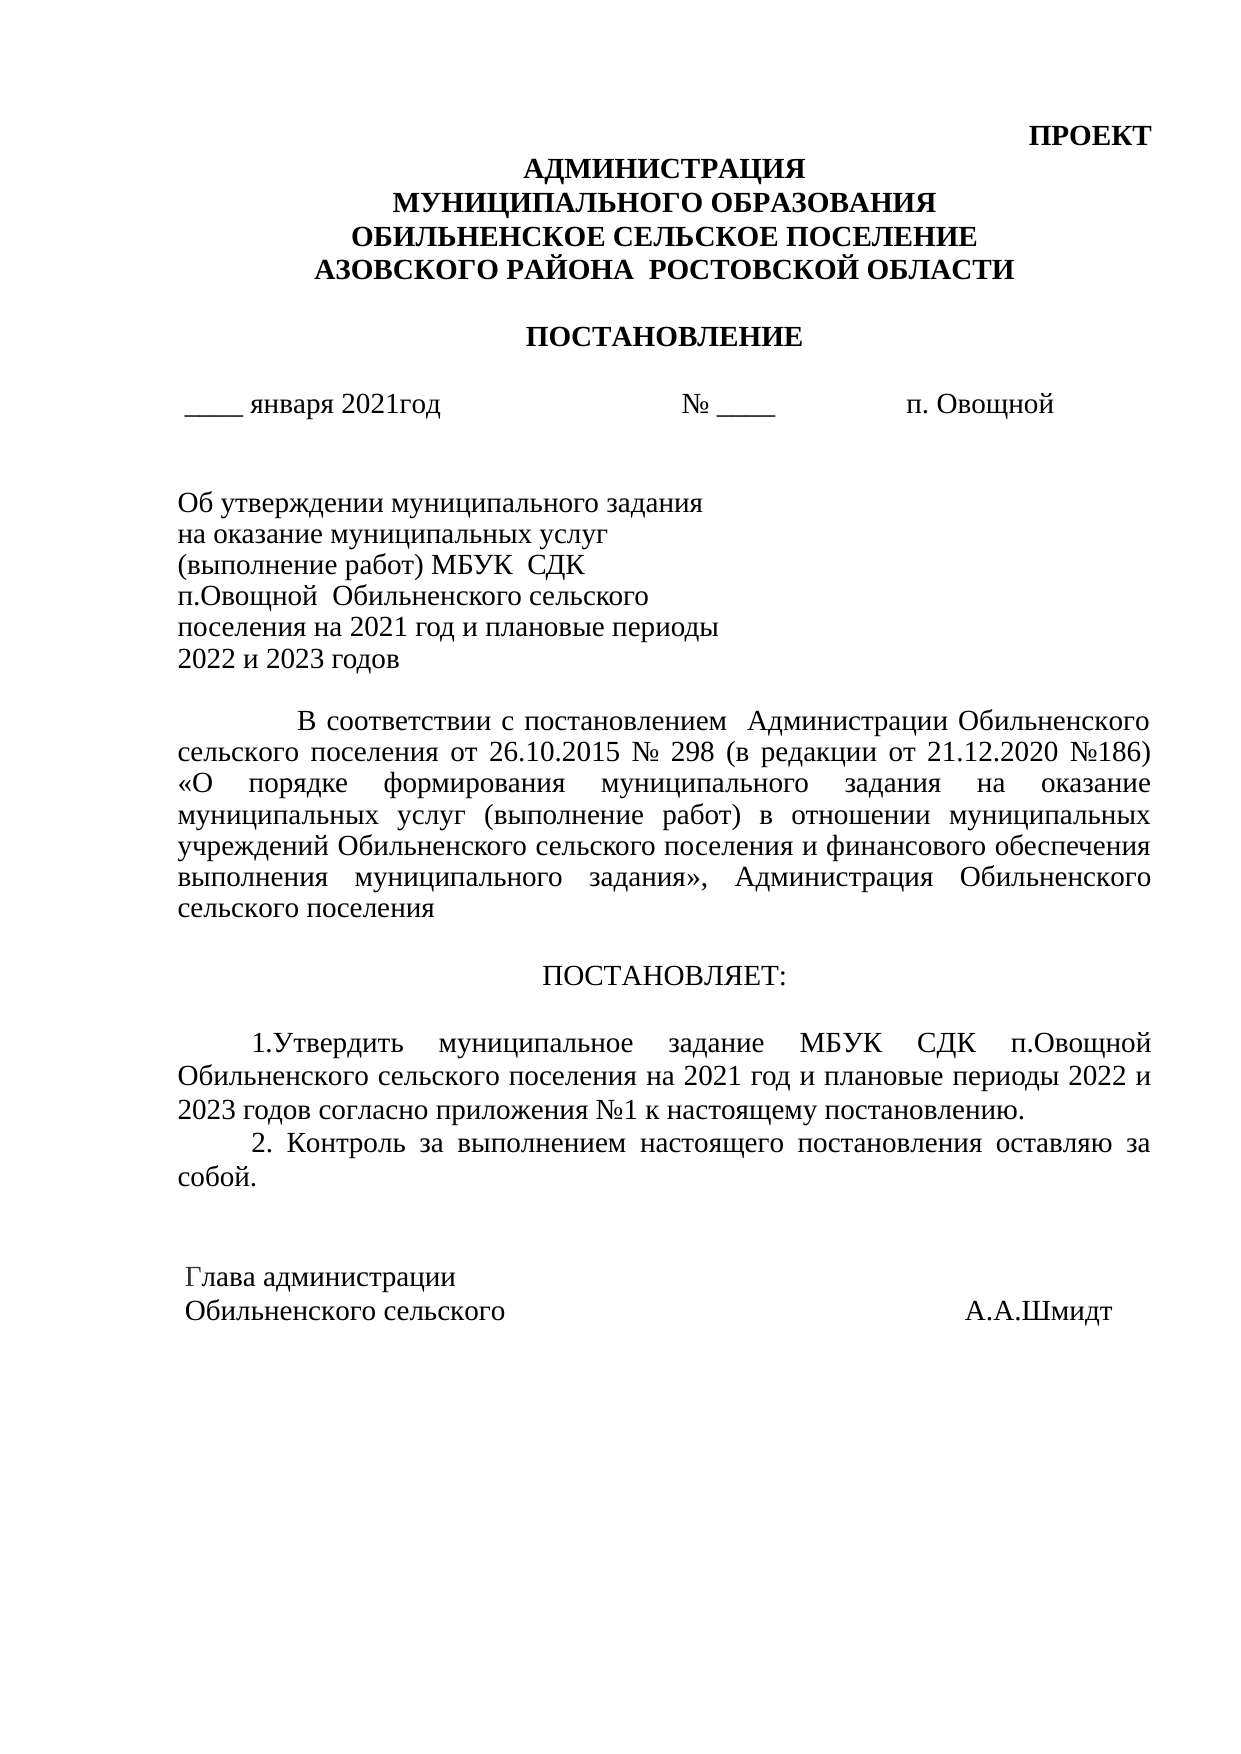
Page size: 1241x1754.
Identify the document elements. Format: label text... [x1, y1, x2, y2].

text 2. Контроль за выполнением настоящего постановления оставляю за собой. [177, 1125, 1152, 1192]
text ОБИЛЬНЕНСКОЕ СЕЛЬСКОЕ ПОСЕЛЕНИЕ [177, 219, 1152, 252]
text ПОСТАНОВЛЕНИЕ [177, 319, 1152, 353]
text МУНИЦИПАЛЬНОГО ОБРАЗОВАНИЯ [177, 185, 1152, 219]
text АДМИНИСТРАЦИЯ [177, 152, 1152, 185]
text ____ января 2021год № ____ п. Овощной [177, 386, 1152, 420]
text АЗОВСКОГО РАЙОНА РОСТОВСКОЙ ОБЛАСТИ [177, 252, 1152, 286]
text Обильненского сельского А.А.Шмидт [177, 1293, 1152, 1327]
text ПРОЕКТ [177, 118, 1152, 152]
text ПОСТАНОВЛЯЕТ: [177, 958, 1152, 991]
text п.Овощной Обильненского сельского поселения на 2021 год и плановые периоды 2022 и 2023 годов [177, 581, 726, 674]
text 1.Утвердить муниципальное задание МБУК СДК п.Овощной Обильненского сельского поселения на 2021 год и плановые периоды 2022 и 2023 годов согласно приложения №1 к настоящему постановлению. [177, 1025, 1152, 1125]
text Об утверждении муниципального задания на оказание муниципальных услуг (выполнение работ) МБУК СДК [177, 487, 726, 581]
text В соответствии с постановлением Администрации Обильненского сельского поселения от 26.10.2015 № 298 (в редакции от 21.12.2020 №186) «О порядке формирования муниципального задания на оказание муниципальных услуг (выполнение работ) в отношении муниципальных учреждений Обильненского сельского поселения и финансового обеспечения выполнения муниципального задания», Администрация Обильненского сельского поселения [177, 706, 1152, 924]
text Глава администрации [177, 1259, 1152, 1293]
